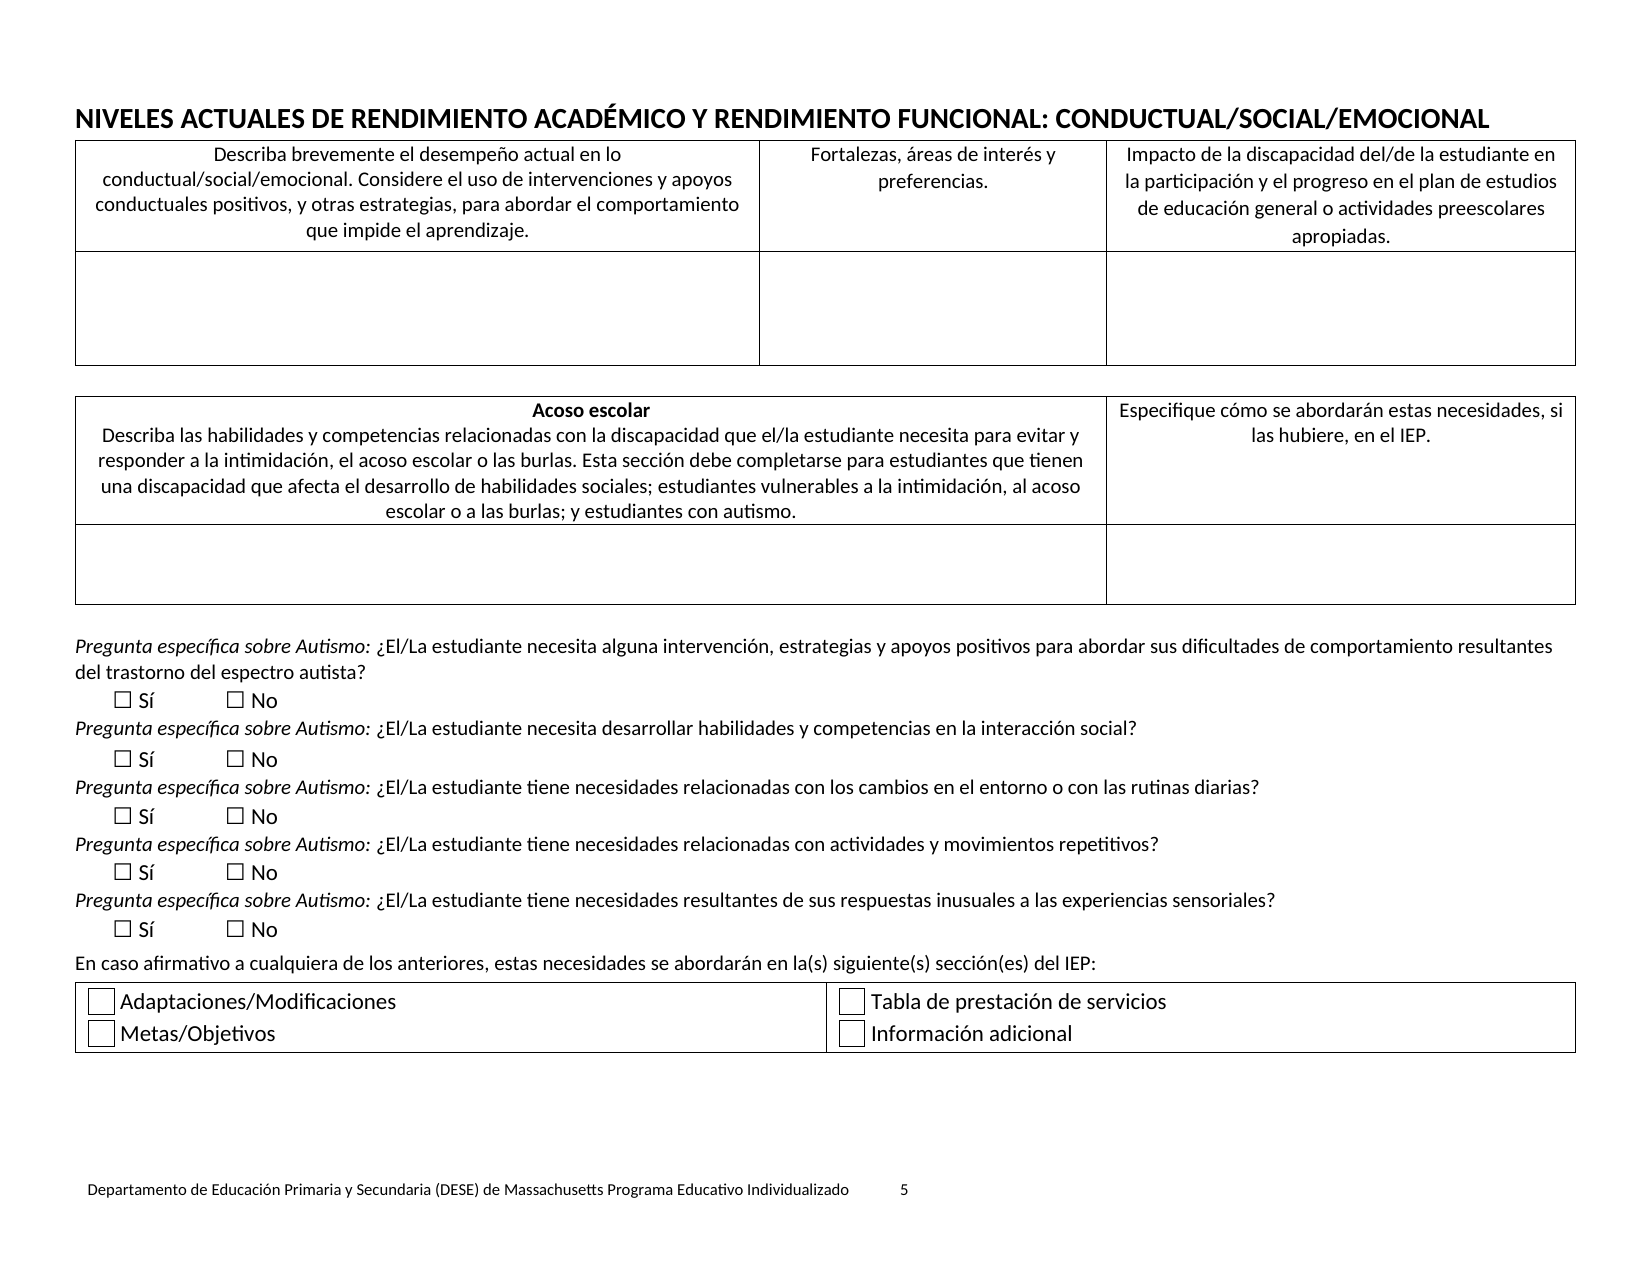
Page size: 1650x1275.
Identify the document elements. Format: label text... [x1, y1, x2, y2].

table_header Especifique cómo se abordarán estas necesidades, si las hubiere, en el IEP. [1107, 397, 1575, 524]
text Pregunta específica sobre Autismo: ¿El/La estudiante necesita alguna intervención, estrategias y apoyos positivos para abordar sus dificultades de comportamiento resultantes del trastorno del espectro autista? [75, 633, 1575, 684]
text Sí No [112, 799, 1575, 831]
text En caso afirmativo a cualquiera de los anteriores, estas necesidades se abordarán en la(s) siguiente(s) sección(es) del IEP: [75, 950, 1575, 976]
table_header Fortalezas, áreas de interés y preferencias. [760, 141, 1106, 251]
table_header Impacto de la discapacidad del/de la estudiante en la participación y el progreso en el plan de estudios de educación general o actividades preescolares apropiadas. [1107, 141, 1575, 251]
text Pregunta específica sobre Autismo: ¿El/La estudiante necesita desarrollar habilidades y competencias en la interacción social? [75, 716, 1575, 741]
subtitle NIVELES ACTUALES DE RENDIMIENTO ACADÉMICO Y RENDIMIENTO FUNCIONAL: CONDUCTUAL/SOCIAL/EMOCIONAL [75, 100, 1575, 136]
table_header Describa brevemente el desempeño actual en lo conductual/social/emocional. Considere el uso de intervenciones y apoyos conductuales positivos, y otras estrategias, para abordar el comportamiento que impide el aprendizaje. [76, 141, 759, 251]
table_cell [76, 252, 759, 364]
table_cell [1107, 525, 1575, 604]
text Sí No [112, 743, 1575, 774]
text Pregunta específica sobre Autismo: ¿El/La estudiante tiene necesidades relacionadas con actividades y movimientos repetitivos? [75, 831, 1575, 856]
table_header Acoso escolar Describa las habilidades y competencias relacionadas con la discapacidad que el/la estudiante necesita para evitar y responder a la intimidación, el acoso escolar o las burlas. Esta sección debe completarse para estudiantes que tienen una discapacidad que afecta el desarrollo de habilidades sociales; estudiantes vulnerables a la intimidación, al acoso escolar o a las burlas; y estudiantes con autismo. [76, 397, 1106, 524]
text Sí No [112, 913, 1575, 944]
text Pregunta específica sobre Autismo: ¿El/La estudiante tiene necesidades relacionadas con los cambios en el entorno o con las rutinas diarias? [75, 774, 1575, 799]
text Sí No [112, 684, 1575, 716]
text Pregunta específica sobre Autismo: ¿El/La estudiante tiene necesidades resultantes de sus respuestas inusuales a las experiencias sensoriales? [75, 887, 1575, 913]
list Sí No [112, 856, 1575, 887]
table_cell [76, 525, 1106, 604]
table_header Tabla de prestación de servicios Información adicional [827, 983, 1575, 1052]
table_header Adaptaciones/Modificaciones Metas/Objetivos [76, 983, 826, 1052]
table_cell [760, 252, 1106, 364]
table_cell [1107, 252, 1575, 364]
